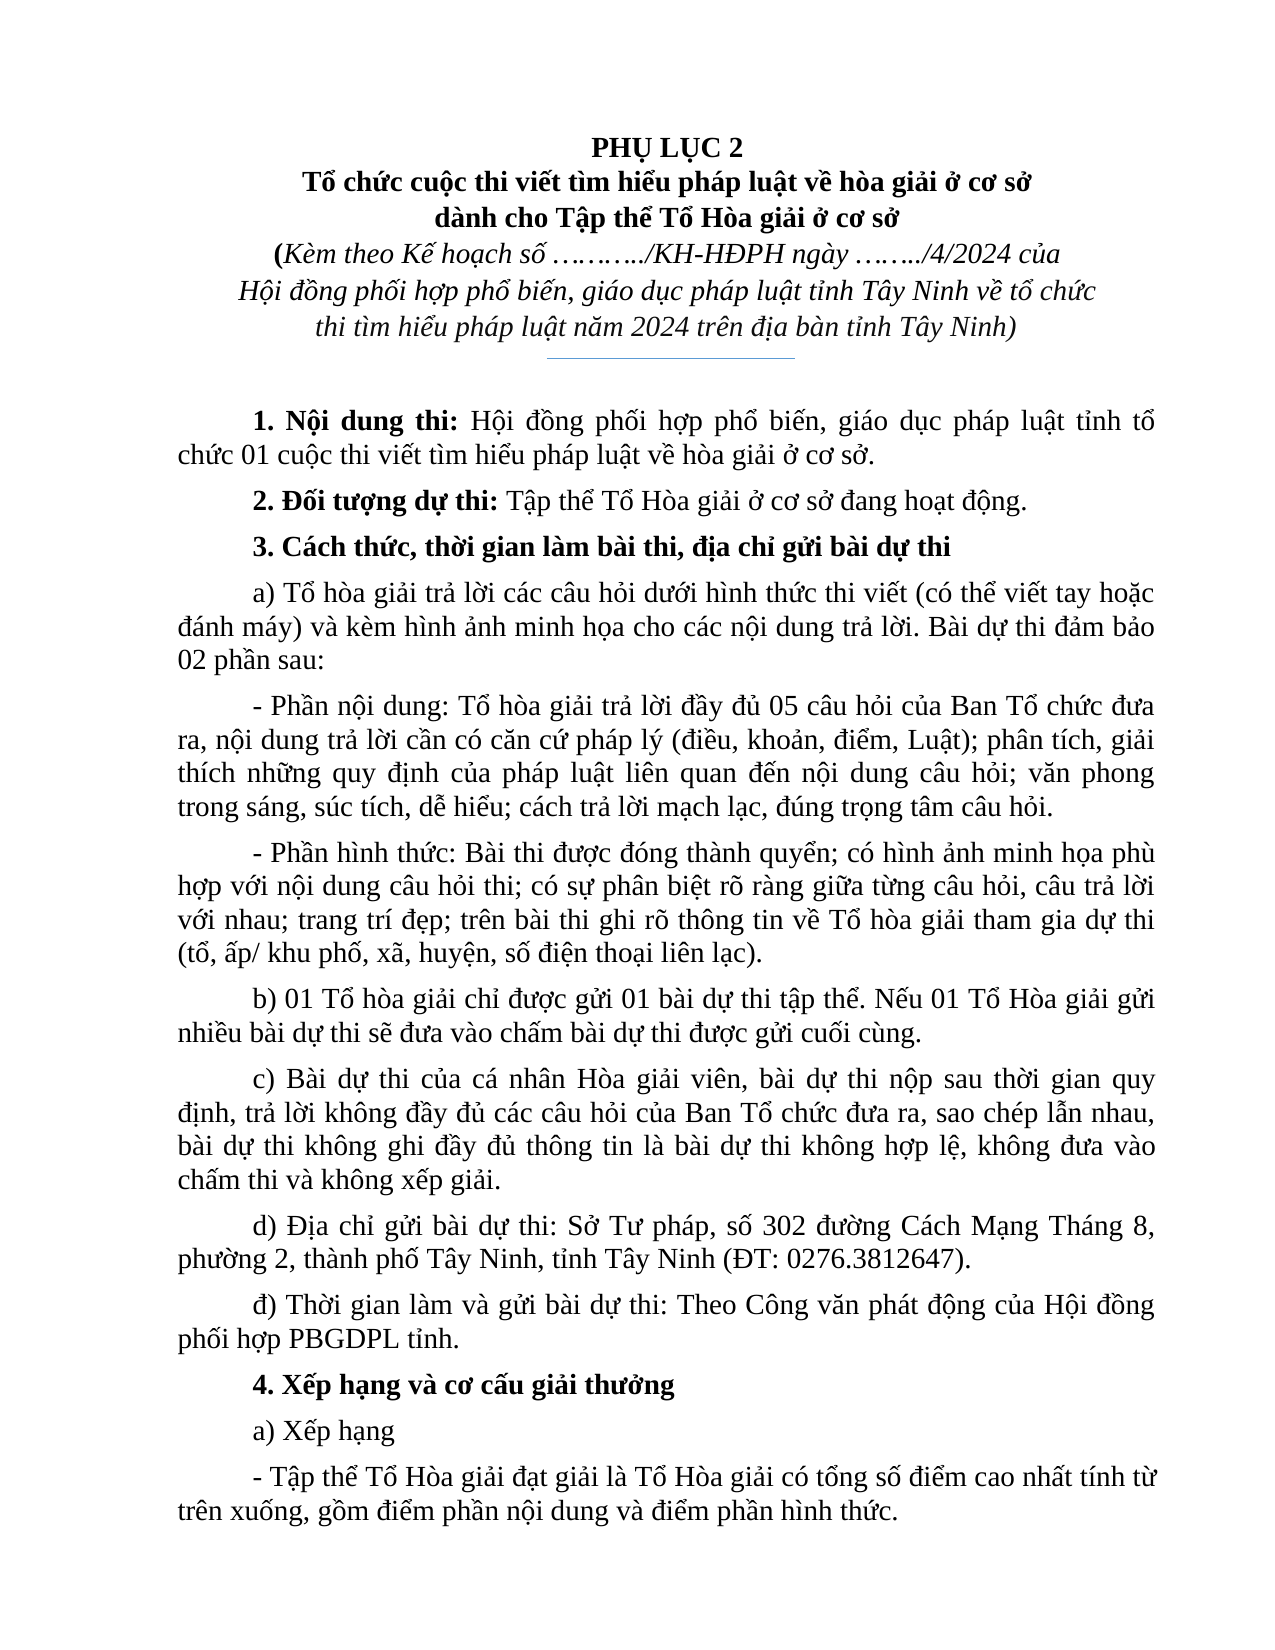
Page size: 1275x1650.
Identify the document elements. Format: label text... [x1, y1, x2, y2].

text thi tìm hiểu pháp luật năm 2024 trên địa bàn tỉnh Tây Ninh) [177, 309, 1157, 342]
text b) 01 Tổ hòa giải chỉ được gửi 01 bài dự thi tập thể. Nếu 01 Tổ Hòa giải gửi nhiều bài dự thi sẽ đưa vào chấm bài dự thi được gửi cuối cùng. [177, 982, 1157, 1049]
text - Tập thể Tổ Hòa giải đạt giải là Tổ Hòa giải có tổng số điểm cao nhất tính từ trên xuống, gồm điểm phần nội dung và điểm phần hình thức. [177, 1459, 1157, 1526]
text PHỤ LỤC 2 [177, 131, 1157, 164]
text a) Tổ hòa giải trả lời các câu hỏi dưới hình thức thi viết (có thể viết tay hoặc đánh máy) và kèm hình ảnh minh họa cho các nội dung trả lời. Bài dự thi đảm bảo 02 phần sau: [177, 575, 1157, 676]
text 1. Nội dung thi: Hội đồng phối hợp phổ biến, giáo dục pháp luật tỉnh tổ chức 01 cuộc thi viết tìm hiểu pháp luật về hòa giải ở cơ sở. [177, 403, 1157, 471]
text (Kèm theo Kế hoạch số ………../KH-HĐPH ngày ……../4/2024 của [177, 236, 1157, 270]
text 4. Xếp hạng và cơ cấu giải thưởng [177, 1367, 1157, 1401]
text 2. Đối tượng dự thi: Tập thể Tổ Hòa giải ở cơ sở đang hoạt động. [177, 483, 1157, 517]
text dành cho Tập thể Tổ Hòa giải ở cơ sở [177, 200, 1157, 234]
text a) Xếp hạng [177, 1413, 1157, 1447]
text c) Bài dự thi của cá nhân Hòa giải viên, bài dự thi nộp sau thời gian quy định, trả lời không đầy đủ các câu hỏi của Ban Tổ chức đưa ra, sao chép lẫn nhau, bài dự thi không ghi đầy đủ thông tin là bài dự thi không hợp lệ, không đưa vào chấm thi và không xếp giải. [177, 1061, 1157, 1195]
text - Phần hình thức: Bài thi được đóng thành quyển; có hình ảnh minh họa phù hợp với nội dung câu hỏi thi; có sự phân biệt rõ ràng giữa từng câu hỏi, câu trả lời với nhau; trang trí đẹp; trên bài thi ghi rõ thông tin về Tổ hòa giải tham gia dự thi (tổ, ấp/ khu phố, xã, huyện, số điện thoại liên lạc). [177, 835, 1157, 969]
text - Phần nội dung: Tổ hòa giải trả lời đầy đủ 05 câu hỏi của Ban Tổ chức đưa ra, nội dung trả lời cần có căn cứ pháp lý (điều, khoản, điểm, Luật); phân tích, giải thích những quy định của pháp luật liên quan đến nội dung câu hỏi; văn phong trong sáng, súc tích, dễ hiểu; cách trả lời mạch lạc, đúng trọng tâm câu hỏi. [177, 688, 1157, 822]
text d) Địa chỉ gửi bài dự thi: Sở Tư pháp, số 302 đường Cách Mạng Tháng 8, phường 2, thành phố Tây Ninh, tỉnh Tây Ninh (ĐT: 0276.3812647). [177, 1208, 1157, 1275]
text Tổ chức cuộc thi viết tìm hiểu pháp luật về hòa giải ở cơ sở [177, 164, 1157, 198]
text đ) Thời gian làm và gửi bài dự thi: Theo Công văn phát động của Hội đồng phối hợp PBGDPL tỉnh. [177, 1287, 1157, 1354]
text Hội đồng phối hợp phổ biến, giáo dục pháp luật tỉnh Tây Ninh về tổ chức [177, 273, 1157, 306]
text 3. Cách thức, thời gian làm bài thi, địa chỉ gửi bài dự thi [177, 529, 1157, 563]
